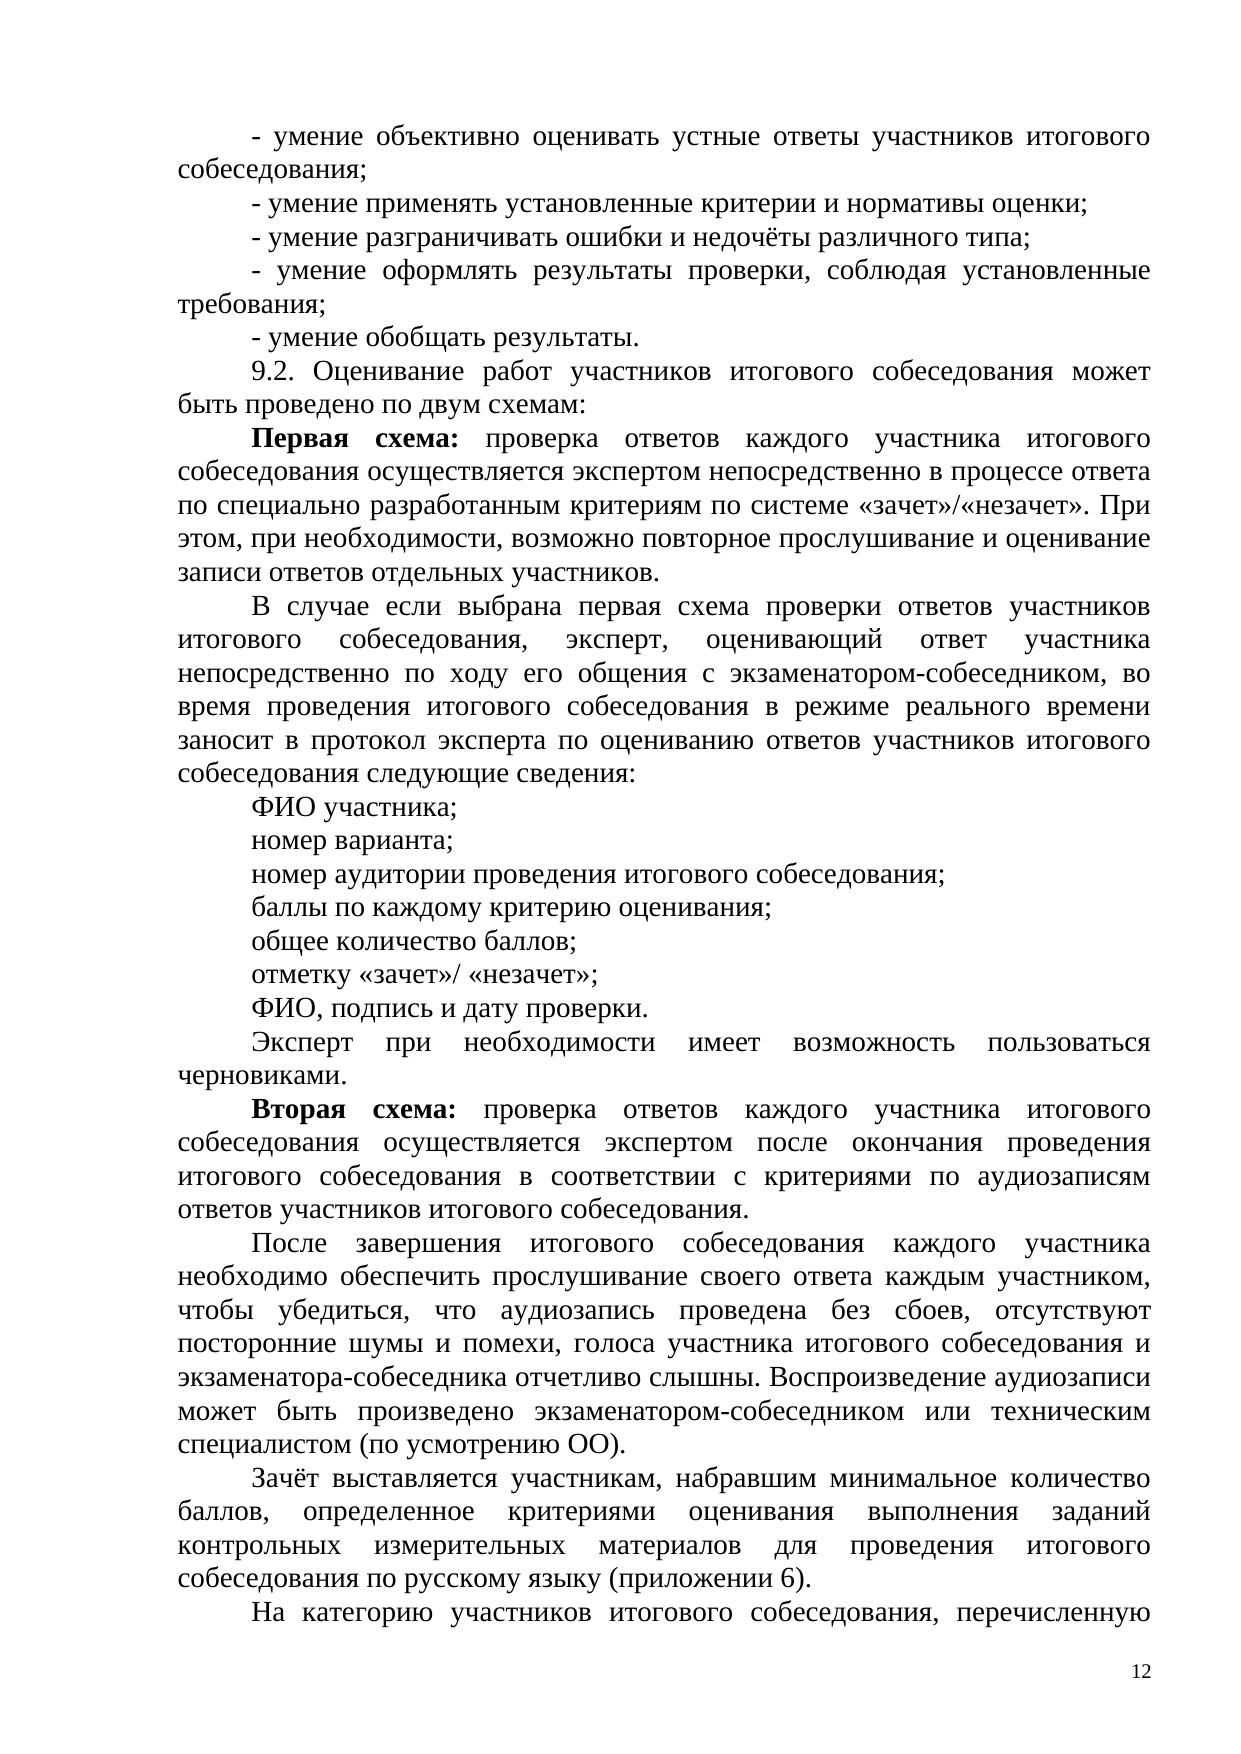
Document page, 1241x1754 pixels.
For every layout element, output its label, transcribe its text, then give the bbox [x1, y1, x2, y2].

text - умение объективно оценивать устные ответы участников итогового собеседования; [177, 118, 1152, 185]
text номер варианта; [177, 822, 1152, 856]
text - умение оформлять результаты проверки, соблюдая установленные требования; [177, 252, 1152, 319]
text баллы по каждому критерию оценивания; [177, 889, 1152, 923]
text общее количество баллов; [177, 923, 1152, 957]
text 9.2. Оценивание работ участников итогового собеседования может быть проведено по двум схемам: [177, 353, 1152, 420]
text Зачёт выставляется участникам, набравшим минимальное количество баллов, определенное критериями оценивания выполнения заданий контрольных измерительных материалов для проведения итогового собеседования по русскому языку (приложении 6). [177, 1460, 1152, 1594]
text ФИО, подпись и дату проверки. [177, 990, 1152, 1024]
text - умение применять установленные критерии и нормативы оценки; [177, 185, 1152, 219]
text ФИО участника; [177, 789, 1152, 822]
text В случае если выбрана первая схема проверки ответов участников итогового собеседования, эксперт, оценивающий ответ участника непосредственно по ходу его общения с экзаменатором-собеседником, во время проведения итогового собеседования в режиме реального времени заносит в протокол эксперта по оцениванию ответов участников итогового собеседования следующие сведения: [177, 588, 1152, 789]
text После завершения итогового собеседования каждого участника необходимо обеспечить прослушивание своего ответа каждым участником, чтобы убедиться, что аудиозапись проведена без сбоев, отсутствуют посторонние шумы и помехи, голоса участника итогового собеседования и экзаменатора-собеседника отчетливо слышны. Воспроизведение аудиозаписи может быть произведено экзаменатором-собеседником или техническим специалистом (по усмотрению ОО). [177, 1225, 1152, 1460]
text Первая схема: проверка ответов каждого участника итогового собеседования осуществляется экспертом непосредственно в процессе ответа по специально разработанным критериям по системе «зачет»/«незачет». При этом, при необходимости, возможно повторное прослушивание и оценивание записи ответов отдельных участников. [177, 420, 1152, 588]
text Вторая схема: проверка ответов каждого участника итогового собеседования осуществляется экспертом после окончания проведения итогового собеседования в соответствии с критериями по аудиозаписям ответов участников итогового собеседования. [177, 1091, 1152, 1225]
text номер аудитории проведения итогового собеседования; [177, 856, 1152, 889]
text - умение обобщать результаты. [177, 319, 1152, 353]
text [177, 1594, 1152, 1627]
text - умение разграничивать ошибки и недочёты различного типа; [177, 219, 1152, 252]
text Эксперт при необходимости имеет возможность пользоваться черновиками. [177, 1024, 1152, 1091]
text отметку «зачет»/ «незачет»; [177, 957, 1152, 990]
